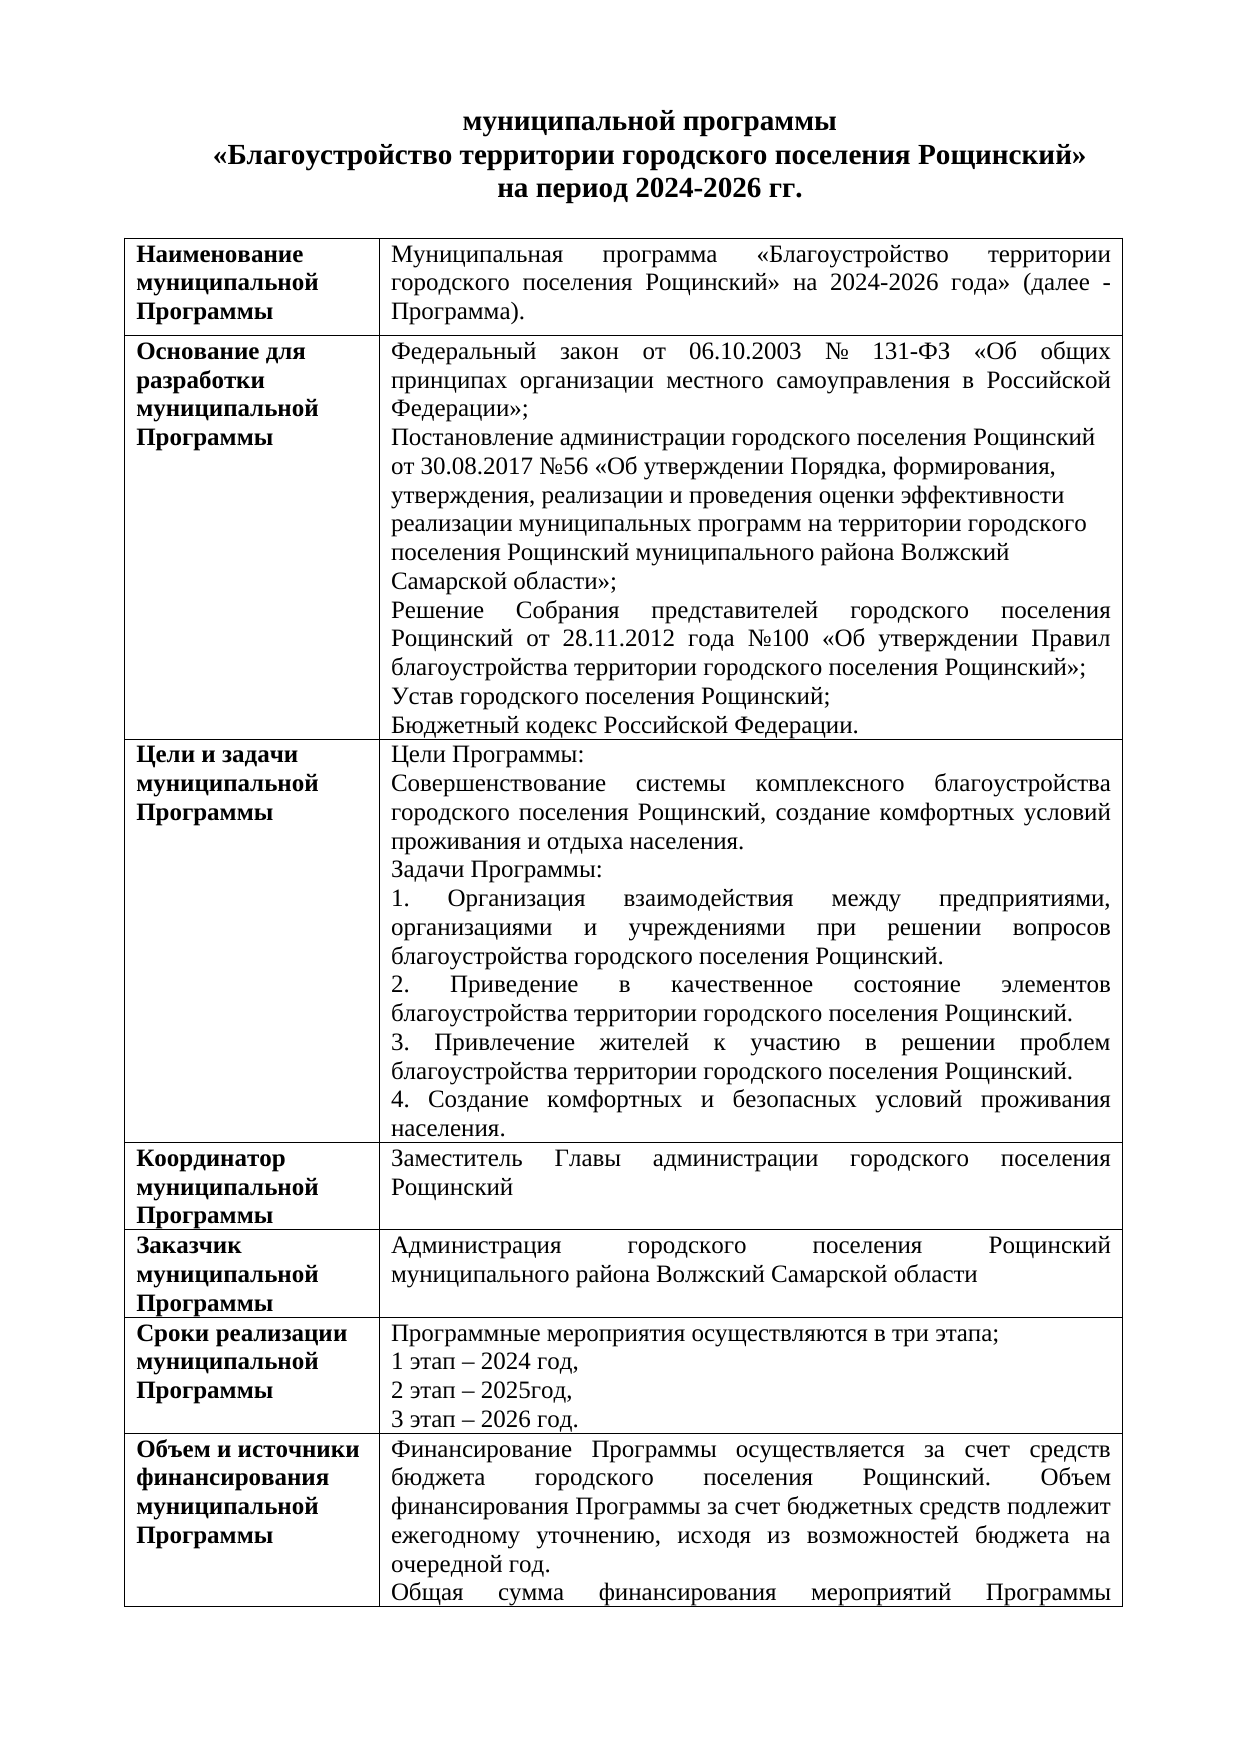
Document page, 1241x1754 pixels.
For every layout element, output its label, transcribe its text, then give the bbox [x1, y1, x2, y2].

table_header Наименование муниципальной Программы [125, 239, 379, 335]
table_cell Администрация городского поселения Рощинский муниципального района Волжский Самарской области [380, 1230, 1122, 1317]
table_header Муниципальная программа «Благоустройство территории городского поселения Рощинский» на 2024-2026 года» (далее - Программа). [380, 239, 1122, 335]
text муниципальной программы [148, 103, 1152, 137]
text «Благоустройство территории городского поселения Рощинский» [148, 137, 1152, 171]
table_cell Федеральный закон от 06.10.2003 № 131-ФЗ «Об общих принципах организации местного самоуправления в Российской Федерации»; Постановление администрации городского поселения Рощинский от 30.08.2017 №56 «Об утверждении Порядка, формирования, утверждения, реализации и проведения оценки эффективности реализации муниципальных программ на территории городского поселения Рощинский муниципального района Волжский Самарской области»; Решение Собрания представителей городского поселения Рощинский от 28.11.2012 года №100 «Об утверждении Правил благоустройства территории городского поселения Рощинский»; Устав городского поселения Рощинский; Бюджетный кодекс Российской Федерации. [380, 336, 1122, 738]
table_cell Заказчик муниципальной Программы [125, 1230, 379, 1317]
table_cell Координатор муниципальной Программы [125, 1143, 379, 1229]
text на период 2024-2026 гг. [148, 171, 1152, 204]
table_cell Заместитель Главы администрации городского поселения Рощинский [380, 1143, 1122, 1229]
table_cell Сроки реализации муниципальной Программы [125, 1318, 379, 1433]
table_cell Цели Программы: Совершенствование системы комплексного благоустройства городского поселения Рощинский, создание комфортных условий проживания и отдыха населения. Задачи Программы: 1. Организация взаимодействия между предприятиями, организациями и учреждениями при решении вопросов благоустройства городского поселения Рощинский. 2. Приведение в качественное состояние элементов благоустройства территории городского поселения Рощинский. 3. Привлечение жителей к участию в решении проблем благоустройства территории городского поселения Рощинский. 4. Создание комфортных и безопасных условий проживания населения. [380, 740, 1122, 1142]
table_cell Цели и задачи муниципальной Программы [125, 740, 379, 1142]
table_cell Программные мероприятия осуществляются в три этапа; 1 этап – 2024 год, 2 этап – 2025год, 3 этап – 2026 год. [380, 1318, 1122, 1433]
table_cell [380, 1434, 1122, 1606]
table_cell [125, 1434, 379, 1606]
table_cell Основание для разработки муниципальной Программы [125, 336, 379, 738]
